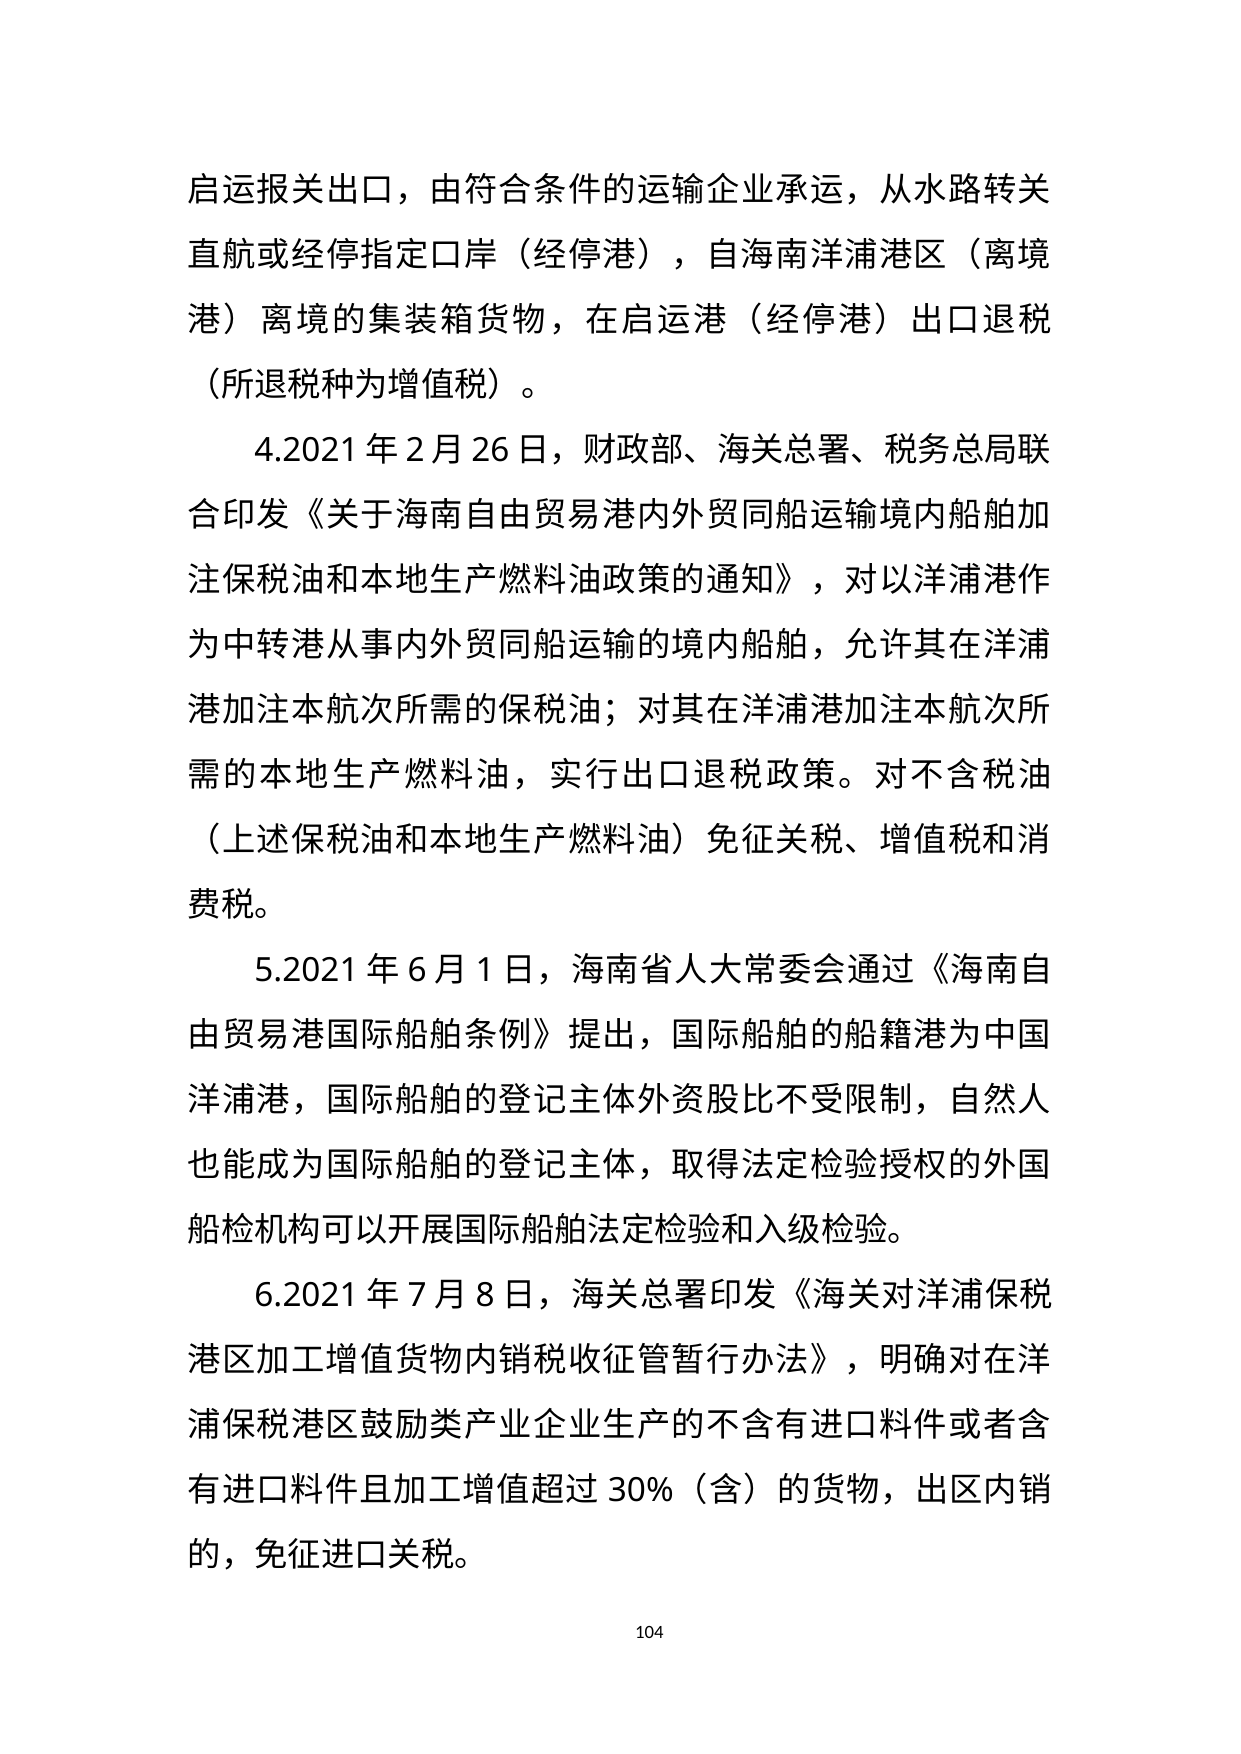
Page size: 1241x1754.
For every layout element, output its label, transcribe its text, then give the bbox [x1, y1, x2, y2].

text 5.2021年6月1日，海南省人大常委会通过《海南自由贸易港国际船舶条例》提出，国际船舶的船籍港为中国洋浦港，国际船舶的登记主体外资股比不受限制，自然人也能成为国际船舶的登记主体，取得法定检验授权的外国船检机构可以开展国际船舶法定检验和入级检验。 [187, 934, 1053, 1259]
text 4.2021年2月26日，财政部、海关总署、税务总局联合印发《关于海南自由贸易港内外贸同船运输境内船舶加注保税油和本地生产燃料油政策的通知》，对以洋浦港作为中转港从事内外贸同船运输的境内船舶，允许其在洋浦港加注本航次所需的保税油；对其在洋浦港加注本航次所需的本地生产燃料油，实行出口退税政策。对不含税油（上述保税油和本地生产燃料油）免征关税、增值税和消费税。 [187, 414, 1053, 934]
text 6.2021年7月8日，海关总署印发《海关对洋浦保税港区加工增值货物内销税收征管暂行办法》，明确对在洋浦保税港区鼓励类产业企业生产的不含有进口料件或者含有进口料件且加工增值超过30%（含）的货物，出区内销的，免征进口关税。 [187, 1259, 1053, 1584]
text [187, 154, 1053, 414]
